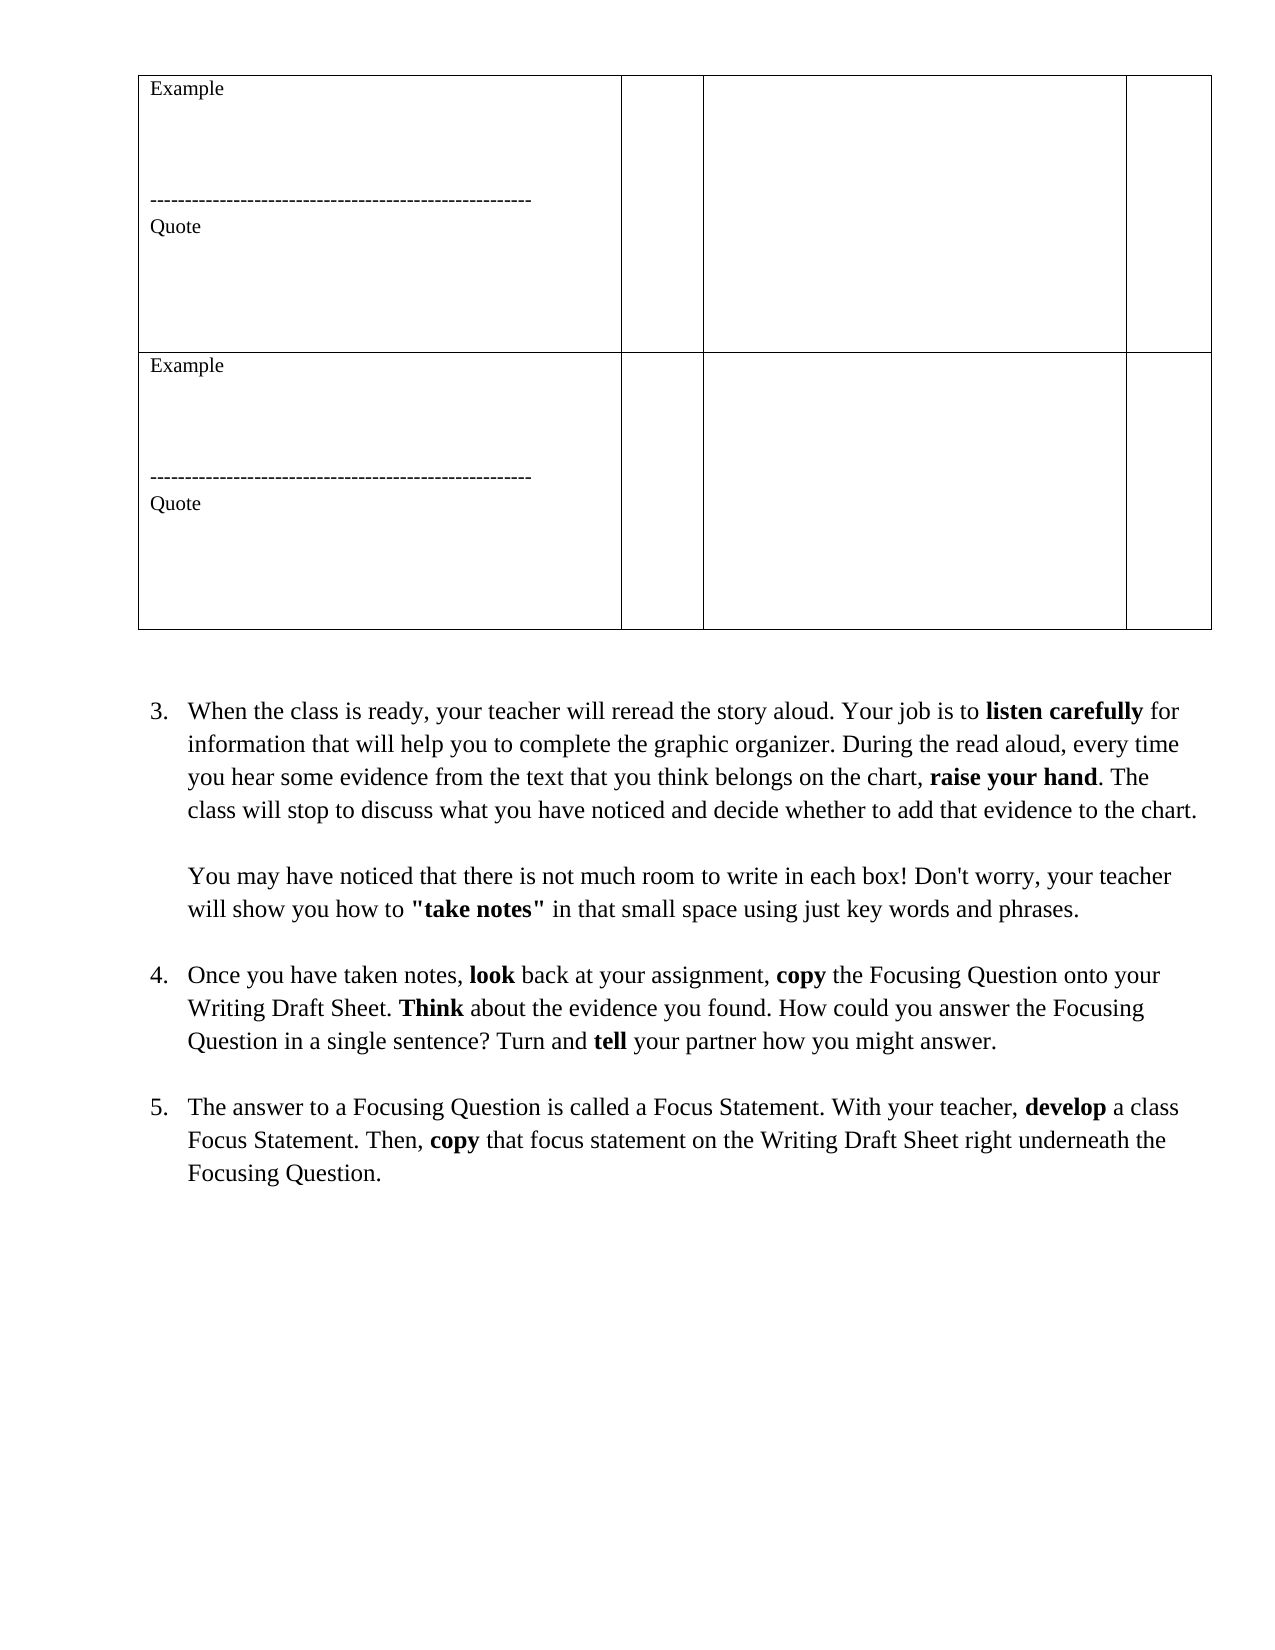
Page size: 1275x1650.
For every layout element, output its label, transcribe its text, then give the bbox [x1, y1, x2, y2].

list Once you have taken notes, look back at your assignment, copy the Focusing Question onto your Writing Draft Sheet. Think about the evidence you found. How could you answer the Focusing Question in a single sentence? Turn and tell your partner how you might answer. [150, 960, 1200, 1055]
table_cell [139, 76, 621, 352]
text You may have noticed that there is not much room to write in each box! Don't worry, your teacher will show you how to "take notes" in that small space using just key words and phrases. [187, 861, 1200, 923]
table_cell [704, 353, 1126, 629]
table_cell [1127, 76, 1211, 352]
table_cell [704, 76, 1126, 352]
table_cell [139, 353, 621, 629]
table_cell [1127, 353, 1211, 629]
table_cell [622, 76, 703, 352]
list The answer to a Focusing Question is called a Focus Statement. With your teacher, develop a class Focus Statement. Then, copy that focus statement on the Writing Draft Sheet right underneath the Focusing Question. [150, 1092, 1200, 1187]
list When the class is ready, your teacher will reread the story aloud. Your job is to listen carefully for information that will help you to complete the graphic organizer. During the read aloud, every time you hear some evidence from the text that you think belongs on the chart, raise your hand. The class will stop to discuss what you have noticed and decide whether to add that evidence to the chart. [150, 696, 1200, 824]
table_cell [622, 353, 703, 629]
